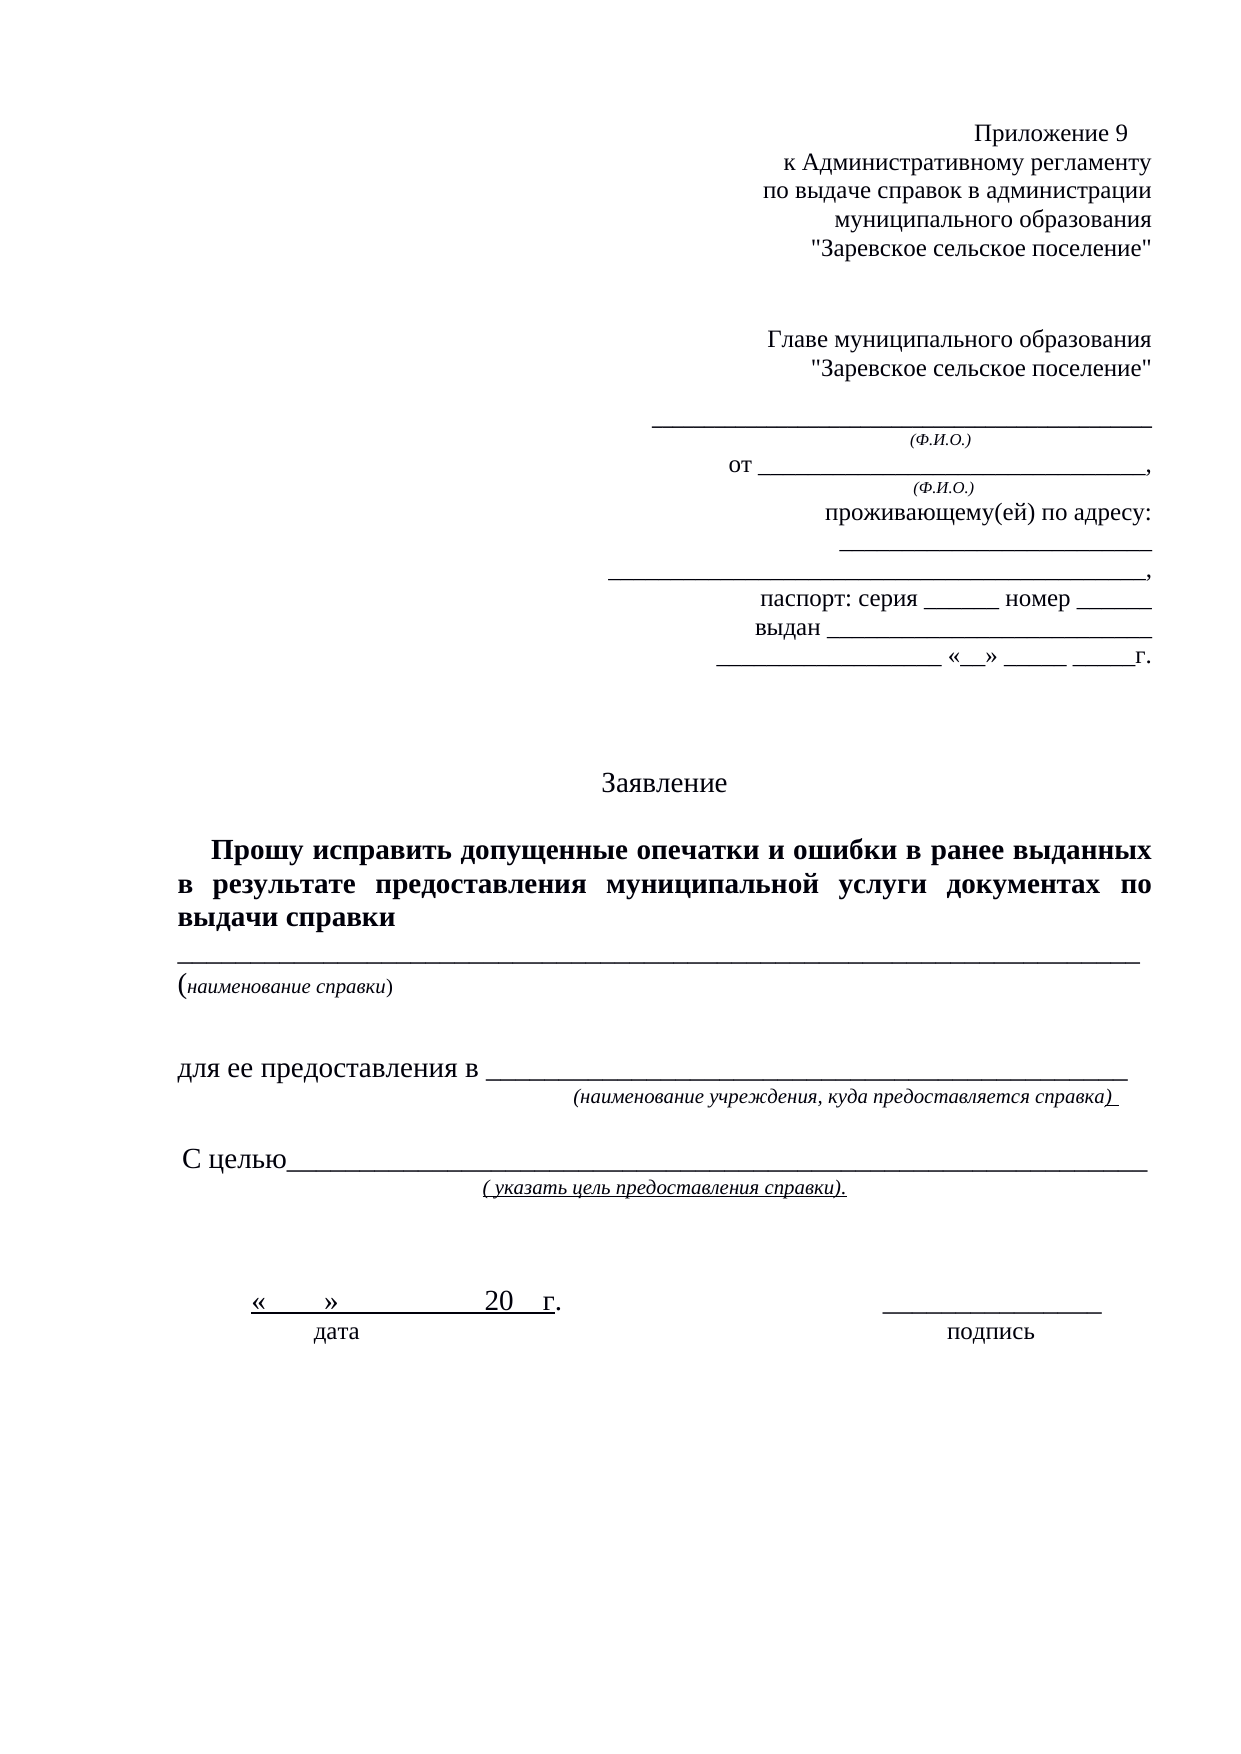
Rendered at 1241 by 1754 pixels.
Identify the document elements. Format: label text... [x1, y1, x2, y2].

text выдан __________________________ [177, 612, 1152, 641]
text проживающему(ей) по адресу: [177, 497, 1152, 526]
text Приложение 9 [177, 118, 1152, 147]
text дата подпись [177, 1316, 1152, 1345]
text ___________________________________________, [177, 554, 1152, 583]
text "Заревское сельское поселение" [177, 233, 1152, 262]
text (Ф.И.О.) [177, 430, 1152, 449]
text муниципального образования [177, 204, 1152, 233]
text к Административному регламенту [177, 147, 1152, 176]
text (наименование учреждения, куда предоставляется справка) [177, 1084, 1152, 1108]
text С целью___________________________________________________________ ( указать цель предоставления справки). [177, 1141, 1152, 1199]
text по выдаче справок в администрации [177, 176, 1152, 204]
text "Заревское сельское поселение" [177, 353, 1152, 382]
text __________________ «__» _____ _____г. [177, 641, 1152, 669]
text для ее предоставления в ____________________________________________ [177, 1050, 1152, 1084]
text паспорт: серия ______ номер ______ [177, 583, 1152, 612]
text Главе муниципального образования [177, 324, 1152, 353]
text (Ф.И.О.) [177, 478, 1152, 497]
text _________________________ [177, 526, 1152, 554]
text «____»__________20__г. _______________ [177, 1283, 1152, 1316]
text __________________________________________________________________ (наименование справки) [177, 933, 1152, 1000]
text ________________________________________________ [177, 406, 1152, 430]
text Заявление [177, 765, 1152, 799]
text от _______________________________, [177, 449, 1152, 478]
text Прошу исправить допущенные опечатки и ошибки в ранее выданных в результате предоставления муниципальной услуги документах по выдачи справки [177, 832, 1152, 933]
